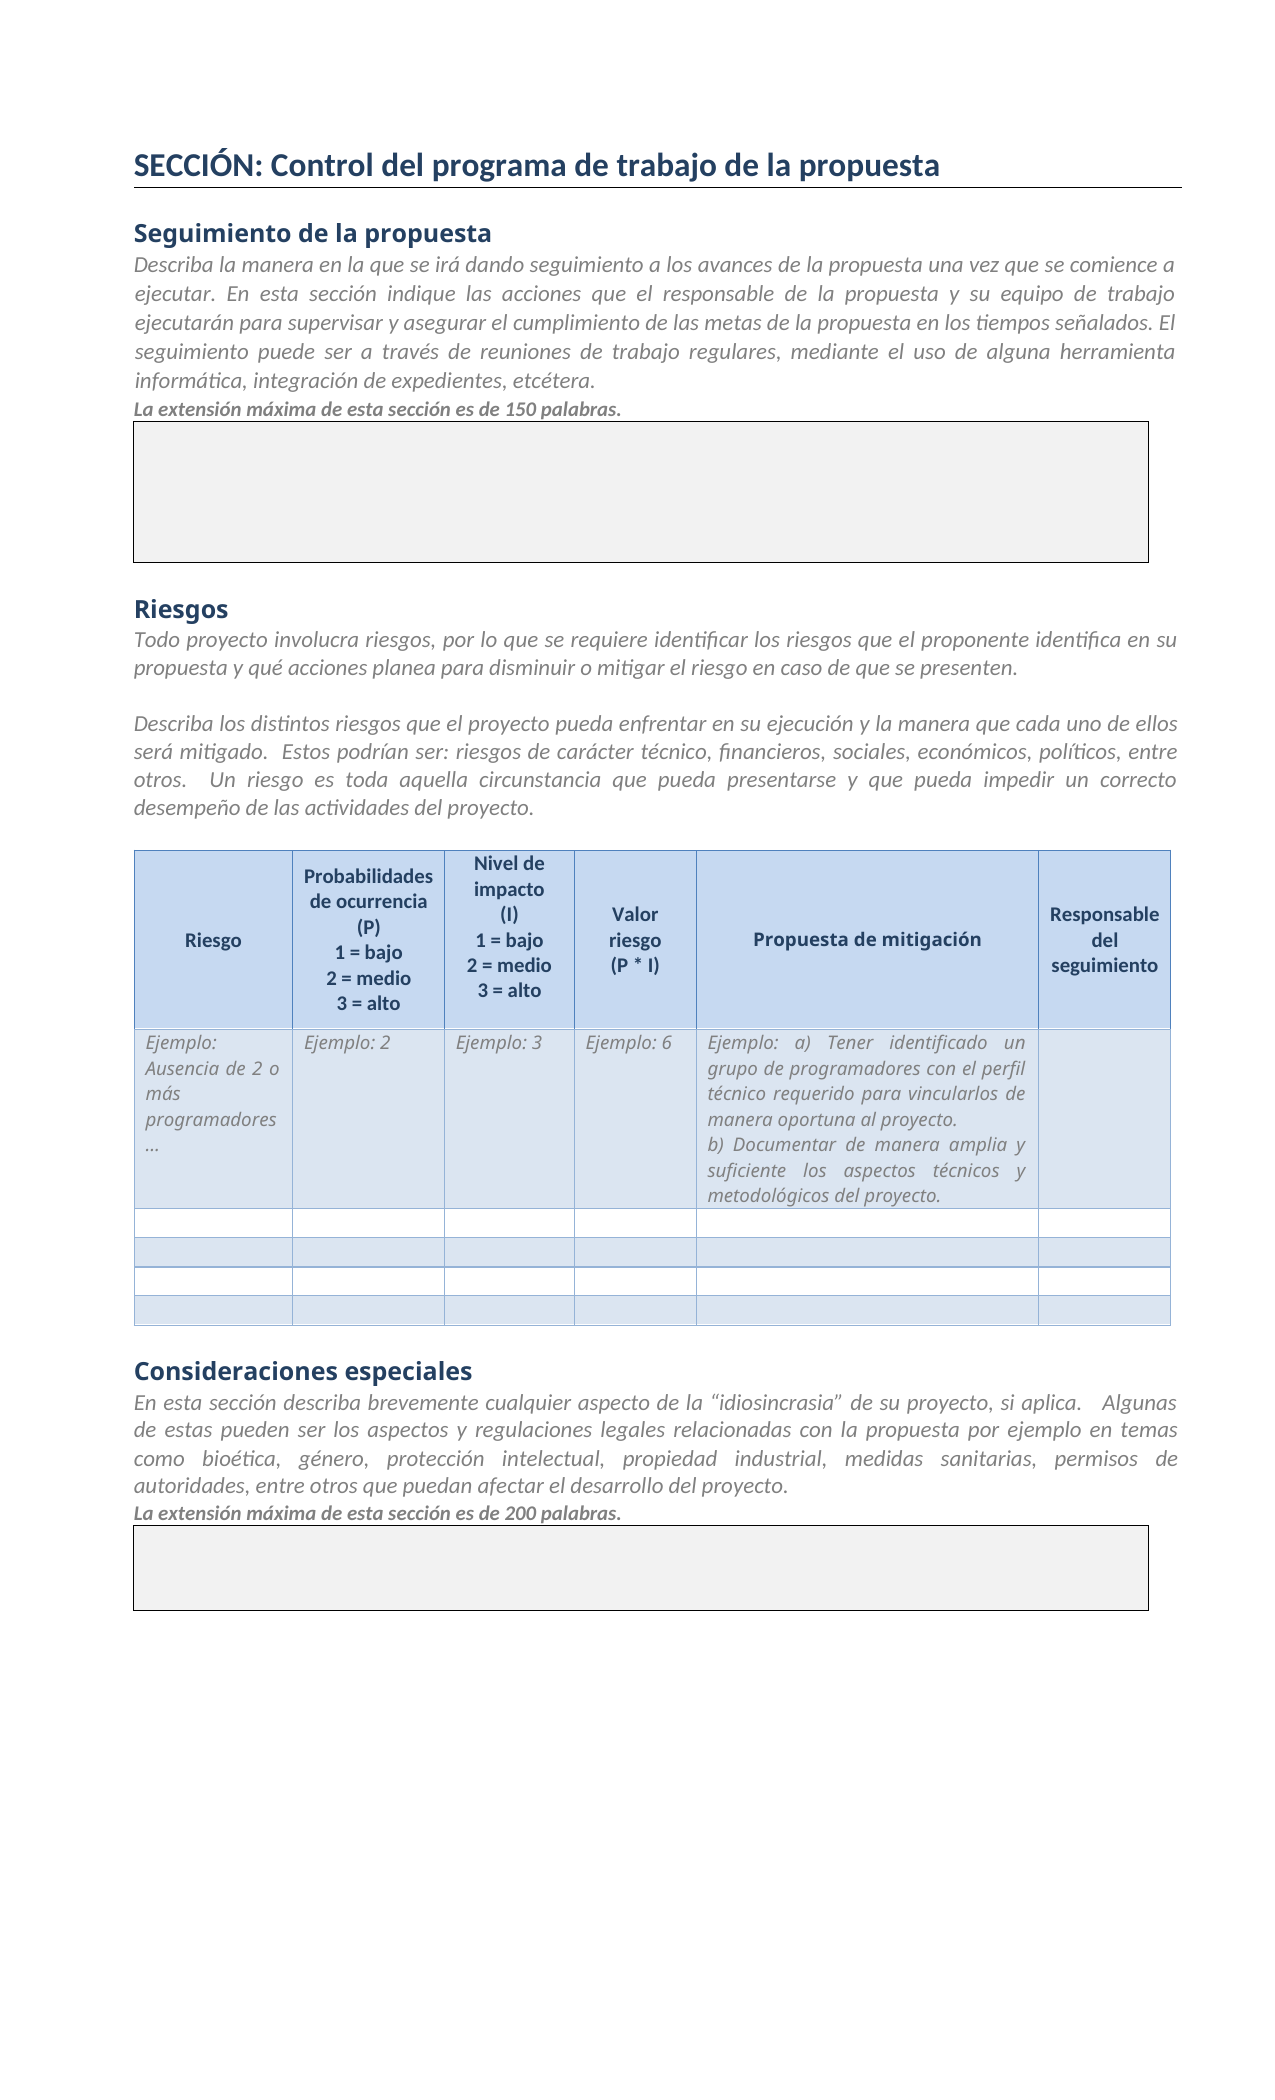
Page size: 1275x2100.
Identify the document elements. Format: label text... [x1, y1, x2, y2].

table_cell [135, 1268, 292, 1295]
table_cell Ejemplo: Ausencia de 2 o más programadores… [135, 1030, 292, 1208]
table_cell [293, 1268, 444, 1295]
table_cell [697, 1209, 1038, 1237]
table_cell [697, 1238, 1038, 1266]
table_cell [445, 1296, 574, 1324]
text Seguimiento de la propuesta [133, 216, 1182, 250]
table_cell [697, 1268, 1038, 1295]
table_cell [293, 1296, 444, 1324]
table_cell [293, 1209, 444, 1237]
table_cell [1039, 1296, 1170, 1324]
text Riesgos [133, 591, 1182, 625]
table_header Responsable del seguimiento [1039, 851, 1170, 1028]
text La extensión máxima de esta sección es de 150 palabras. [133, 396, 1182, 421]
text Consideraciones especiales [133, 1353, 1182, 1388]
table_cell Ejemplo: 2 [293, 1030, 444, 1208]
table_cell Ejemplo: a) Tener identificado un grupo de programadores con el perfil técnico requerido para vincularlos de manera oportuna al proyecto. b) Documentar de manera amplia y suficiente los aspectos técnicos y metodológicos del proyecto. [697, 1030, 1038, 1208]
text Describa los distintos riesgos que el proyecto pueda enfrentar en su ejecución y la manera que cada uno de ellos será mitigado. Estos podrían ser: riesgos de carácter técnico, financieros, sociales, económicos, políticos, entre otros. Un riesgo es toda aquella circunstancia que pueda presentarse y que pueda impedir un correcto desempeño de las actividades del proyecto. [133, 709, 1182, 822]
table_cell [445, 1268, 574, 1295]
table_cell [575, 1268, 696, 1295]
table_cell [135, 1209, 292, 1237]
table_cell [575, 1209, 696, 1237]
table_cell Ejemplo: 6 [575, 1030, 696, 1208]
table_header Riesgo [135, 851, 292, 1028]
table_cell [575, 1238, 696, 1266]
text En esta sección describa brevemente cualquier aspecto de la “idiosincrasia” de su proyecto, si aplica. Algunas de estas pueden ser los aspectos y regulaciones legales relacionadas con la propuesta por ejemplo en temas como bioética, género, protección intelectual, propiedad industrial, medidas sanitarias, permisos de autoridades, entre otros que puedan afectar el desarrollo del proyecto. [133, 1388, 1182, 1500]
table_header Probabilidades de ocurrencia (P) 1 = bajo 2 = medio 3 = alto [293, 851, 444, 1028]
table_cell [135, 1296, 292, 1324]
table_cell [445, 1238, 574, 1266]
text Describa la manera en la que se irá dando seguimiento a los avances de la propuesta una vez que se comience a ejecutar. En esta sección indique las acciones que el responsable de la propuesta y su equipo de trabajo ejecutarán para supervisar y asegurar el cumplimiento de las metas de la propuesta en los tiempos señalados. El seguimiento puede ser a través de reuniones de trabajo regulares, mediante el uso de alguna herramienta informática, integración de expedientes, etcétera. [133, 250, 1180, 394]
table_cell [135, 1238, 292, 1266]
table_header Nivel de impacto (I) 1 = bajo 2 = medio 3 = alto [445, 851, 574, 1028]
table_header Propuesta de mitigación [697, 851, 1038, 1028]
table_cell [1039, 1209, 1170, 1237]
text La extensión máxima de esta sección es de 200 palabras. [133, 1500, 1182, 1525]
table_cell [1039, 1238, 1170, 1266]
table_cell [445, 1209, 574, 1237]
text Todo proyecto involucra riesgos, por lo que se requiere identificar los riesgos que el proponente identifica en su propuesta y qué acciones planea para disminuir o mitigar el riesgo en caso de que se presenten. [133, 625, 1182, 681]
table_cell [697, 1296, 1038, 1324]
table_cell [1039, 1030, 1170, 1208]
table_cell [293, 1238, 444, 1266]
table_header [134, 1526, 1148, 1610]
table_cell [575, 1296, 696, 1324]
table_header Valor riesgo (P * I) [575, 851, 696, 1028]
table_cell [1039, 1268, 1170, 1295]
table_cell Ejemplo: 3 [445, 1030, 574, 1208]
table_header [134, 422, 1148, 562]
text SECCIÓN: Control del programa de trabajo de la propuesta [133, 144, 1182, 188]
